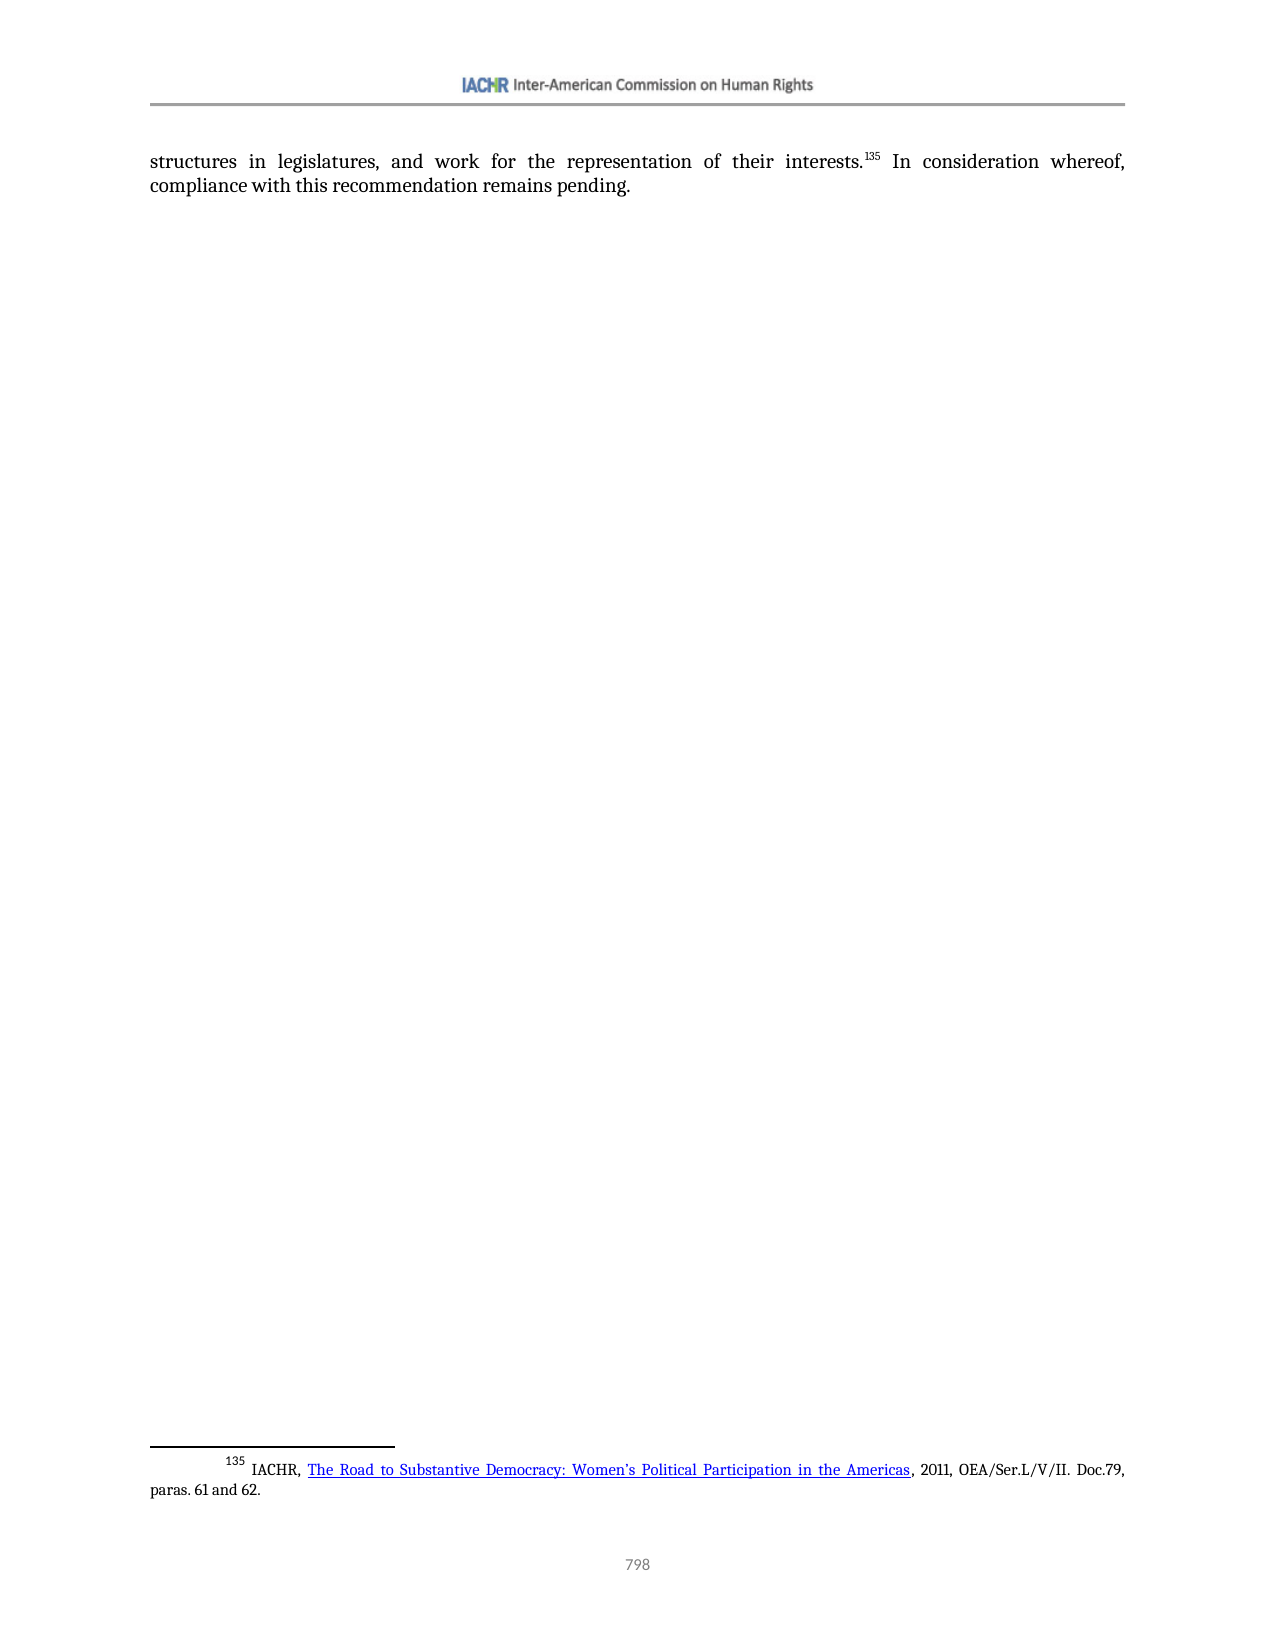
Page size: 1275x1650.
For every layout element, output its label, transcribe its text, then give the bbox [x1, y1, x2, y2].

picture [450, 75, 825, 95]
list In addition, the Commission has recommended that those states that have not yet done so implement special temporary measures to increase the representation of women, such as gender quotas, on the grounds that gender quota laws have played an essential role in increasing the political representation of women in the region. These measures intended to increase the numerical representation of women must be accompanied by others that bolster women’s substantive political participation, promote their inclusion in party power structures in legislatures, and work for the representation of their interests. In consideration whereof, compliance with this recommendation remains pending. [150, 150, 1125, 198]
